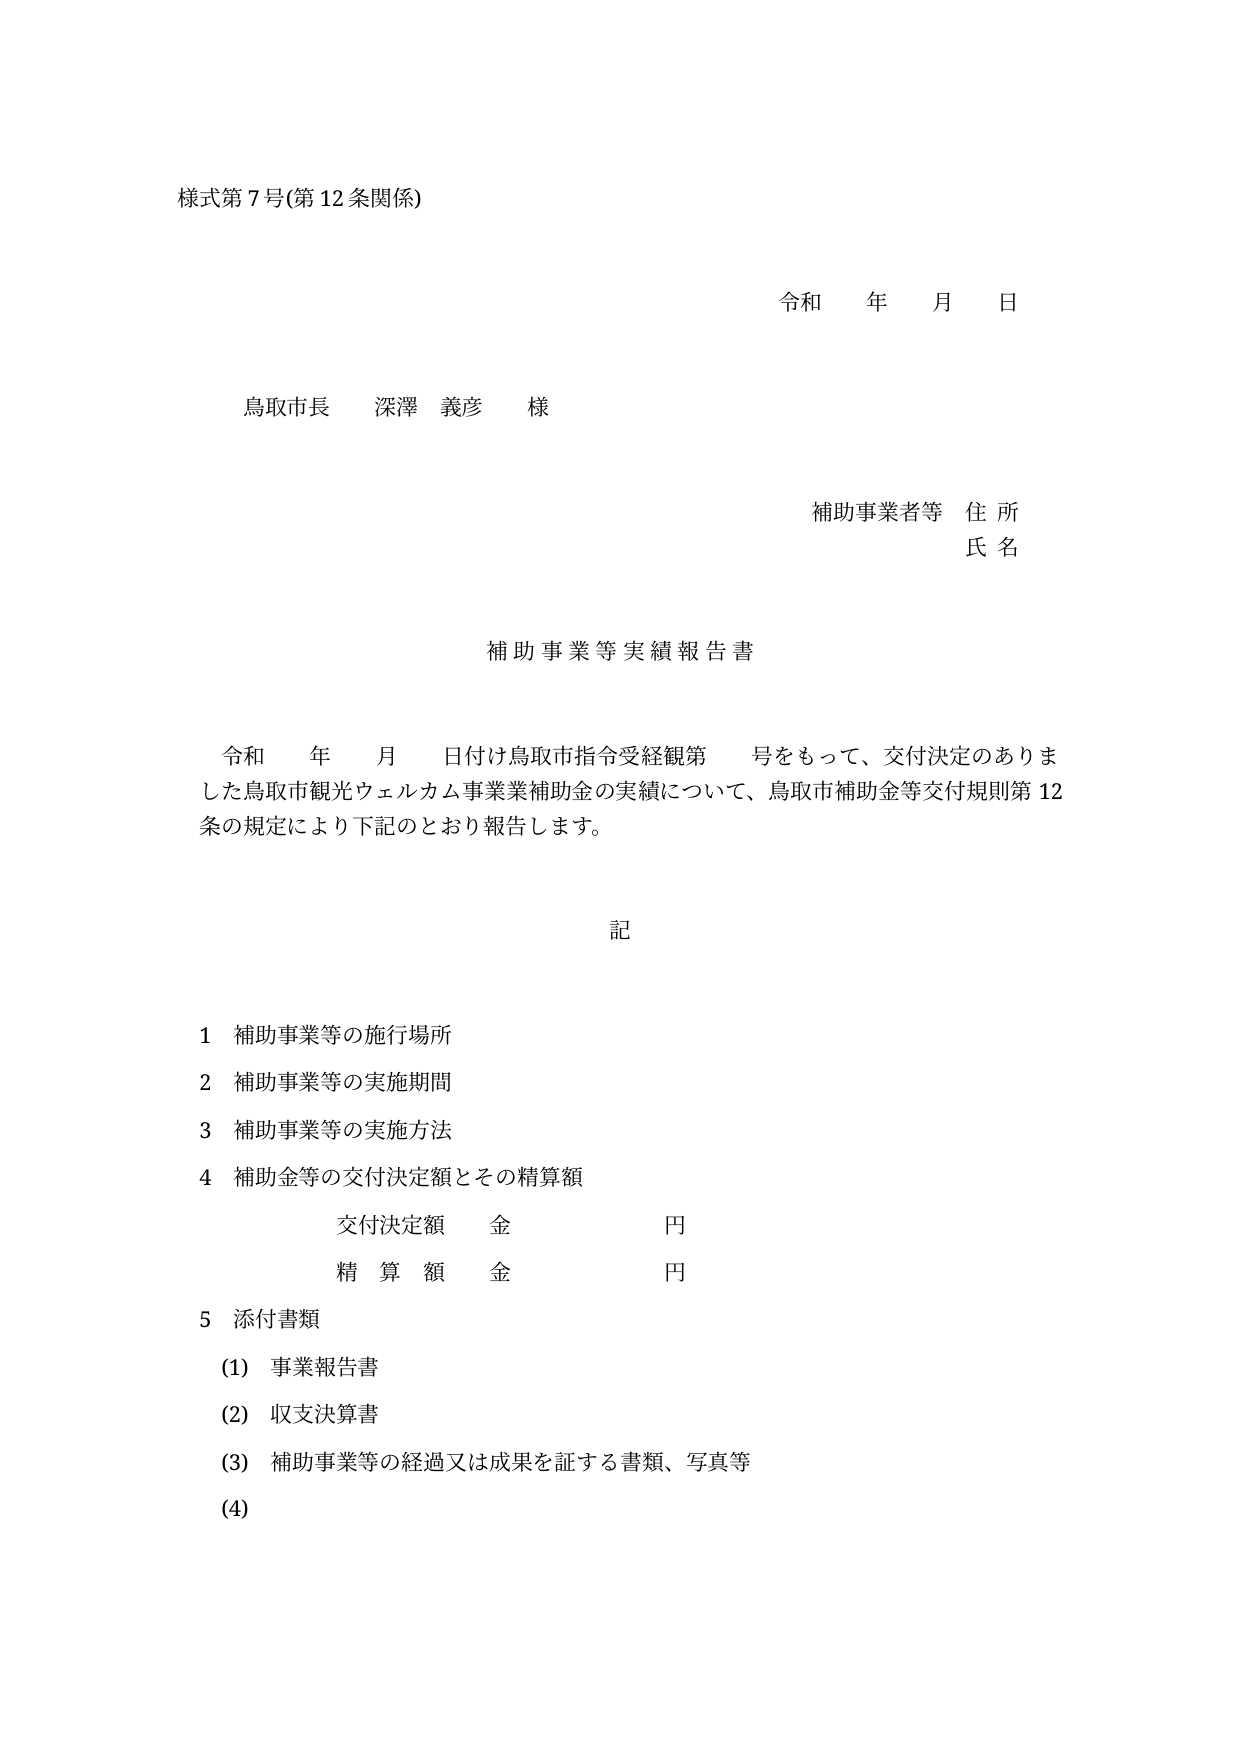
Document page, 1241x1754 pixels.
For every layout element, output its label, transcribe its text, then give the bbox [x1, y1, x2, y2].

text 記 [177, 912, 1063, 947]
text 1 補助事業等の施行場所 [177, 1017, 1063, 1051]
text 精 算 額 金 円 [177, 1253, 1063, 1288]
text (3) 補助事業等の経過又は成果を証する書類、写真等 [177, 1443, 1063, 1478]
text 令和 年 月 日付け鳥取市指令受経観第 号をもって、交付決定のありました鳥取市観光ウェルカム事業業補助金の実績について、鳥取市補助金等交付規則第12条の規定により下記のとおり報告します。 [177, 737, 1063, 842]
text 3 補助事業等の実施方法 [177, 1111, 1063, 1146]
text 補助事業者等 住所 [177, 493, 1019, 528]
text 令和 年 月 日 [177, 284, 1019, 319]
text 5 添付書類 [177, 1301, 1063, 1336]
text 4 補助金等の交付決定額とその精算額 [177, 1159, 1063, 1194]
text (2) 収支決算書 [177, 1396, 1063, 1431]
text (4) [177, 1491, 1063, 1525]
text 2 補助事業等の実施期間 [177, 1064, 1063, 1099]
text (1) 事業報告書 [177, 1348, 1063, 1383]
text 様式第7号(第12条関係) [177, 179, 1063, 214]
text 氏名 [177, 528, 1019, 563]
text 交付決定額 金 円 [177, 1206, 1063, 1241]
text 鳥取市長 深澤 義彦 様 [177, 388, 1063, 423]
text 補助事業等実績報告書 [177, 633, 1063, 668]
